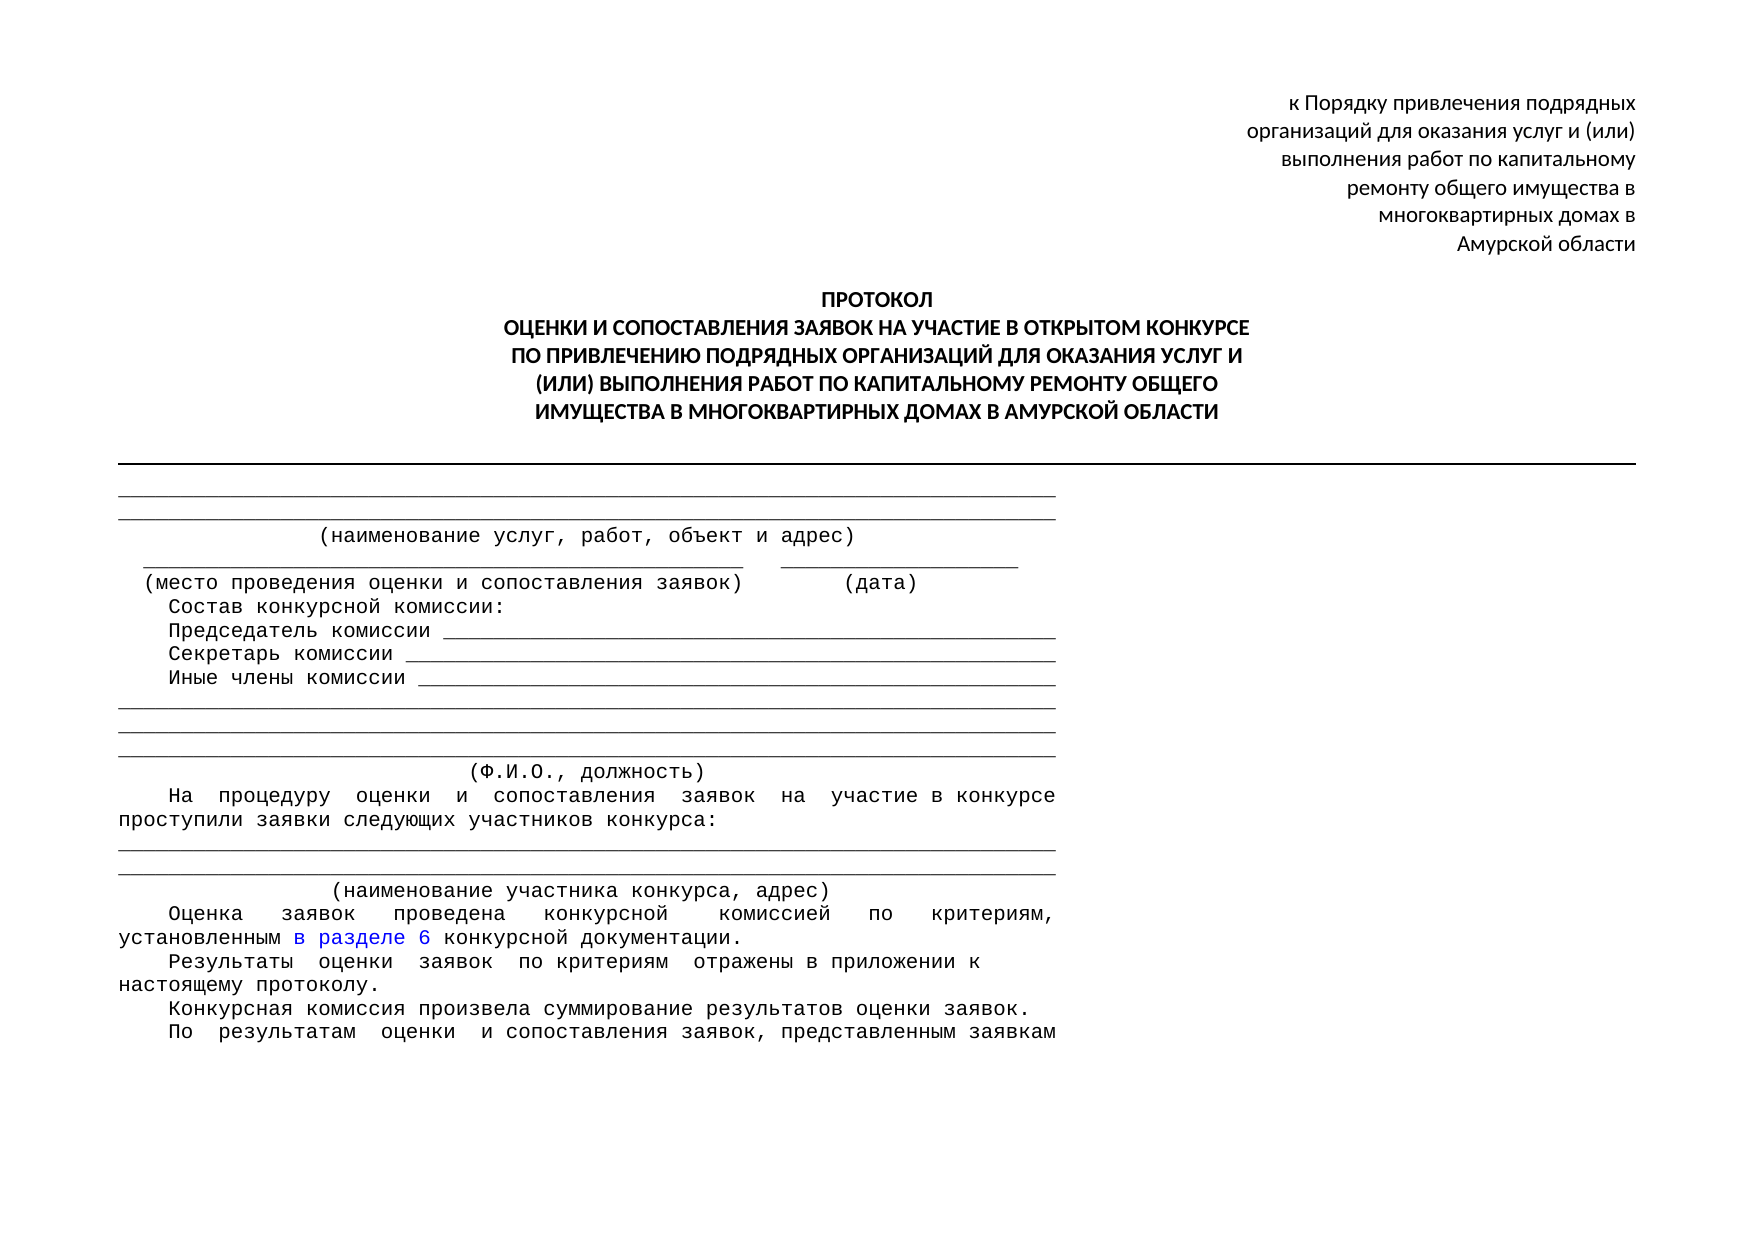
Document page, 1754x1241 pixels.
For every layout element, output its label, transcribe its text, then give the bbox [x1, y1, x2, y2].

text ___________________________________________________________________________ [118, 832, 1636, 856]
text многоквартирных домах в [118, 201, 1636, 229]
text ___________________________________________________________________________ [118, 501, 1636, 525]
text ОЦЕНКИ И СОПОСТАВЛЕНИЯ ЗАЯВОК НА УЧАСТИЕ В ОТКРЫТОМ КОНКУРСЕ [118, 313, 1636, 341]
text (наименование услуг, работ, объект и адрес) [118, 525, 1636, 549]
text Секретарь комиссии ____________________________________________________ [118, 643, 1636, 667]
text ПО ПРИВЛЕЧЕНИЮ ПОДРЯДНЫХ ОРГАНИЗАЦИЙ ДЛЯ ОКАЗАНИЯ УСЛУГ И [118, 341, 1636, 369]
text (ИЛИ) ВЫПОЛНЕНИЯ РАБОТ ПО КАПИТАЛЬНОМУ РЕМОНТУ ОБЩЕГО [118, 369, 1636, 397]
text ___________________________________________________________________________ [118, 691, 1636, 714]
text организаций для оказания услуг и (или) [118, 117, 1636, 144]
text На процедуру оценки и сопоставления заявок на участие в конкурсе [118, 785, 1636, 809]
text (место проведения оценки и сопоставления заявок) (дата) [118, 572, 1636, 596]
text ___________________________________________________________________________ [118, 856, 1636, 880]
text (наименование участника конкурса, адрес) [118, 880, 1636, 903]
text ___________________________________________________________________________ [118, 714, 1636, 738]
text Оценка заявок проведена конкурсной комиссией по критериям, [118, 903, 1636, 927]
text проступили заявки следующих участников конкурса: [118, 809, 1636, 832]
text к Порядку привлечения подрядных [118, 88, 1636, 117]
text ПРОТОКОЛ [118, 285, 1636, 313]
text установленным в разделе 6 конкурсной документации. [118, 927, 1636, 951]
text По результатам оценки и сопоставления заявок, представленным заявкам [118, 1022, 1636, 1045]
text ремонту общего имущества в [118, 173, 1636, 201]
text ___________________________________________________________________________ [118, 478, 1636, 501]
text (Ф.И.О., должность) [118, 761, 1636, 785]
text выполнения работ по капитальному [118, 144, 1636, 173]
text ИМУЩЕСТВА В МНОГОКВАРТИРНЫХ ДОМАХ В АМУРСКОЙ ОБЛАСТИ [118, 397, 1636, 425]
text Конкурсная комиссия произвела суммирование результатов оценки заявок. [118, 998, 1636, 1022]
text Председатель комиссии _________________________________________________ [118, 619, 1636, 643]
text Результаты оценки заявок по критериям отражены в приложении к [118, 951, 1636, 974]
text Иные члены комиссии ___________________________________________________ [118, 667, 1636, 691]
text Состав конкурсной комиссии: [118, 596, 1636, 619]
text ________________________________________________ ___________________ [118, 549, 1636, 572]
text Амурской области [118, 229, 1636, 257]
text ___________________________________________________________________________ [118, 738, 1636, 761]
text настоящему протоколу. [118, 974, 1636, 998]
